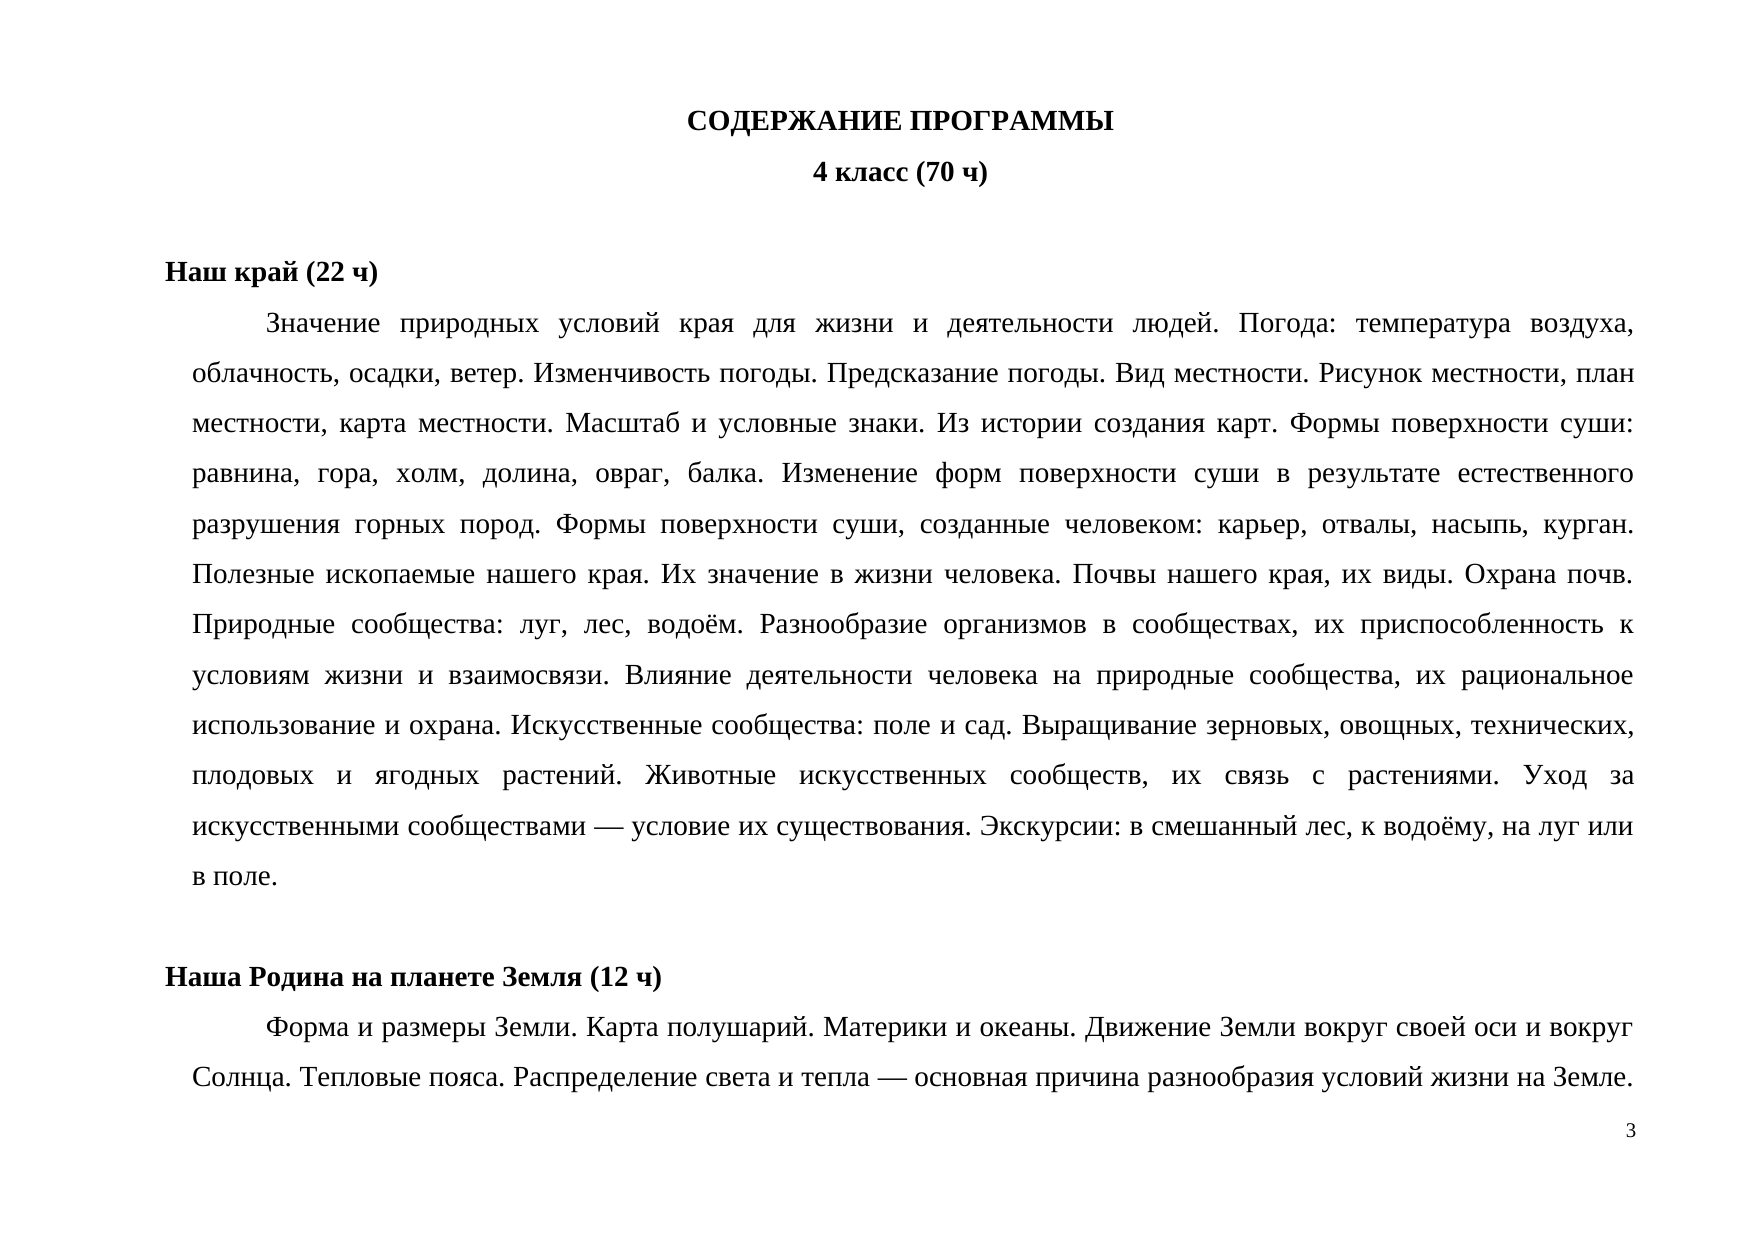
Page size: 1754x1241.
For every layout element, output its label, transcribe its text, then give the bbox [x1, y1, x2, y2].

text Значение природных условий края для жизни и деятельности людей. Погода: температура воздуха, облачность, осадки, ветер. Изменчивость погоды. Предсказание погоды. Вид местности. Рисунок местности, план местности, карта местности. Масштаб и условные знаки. Из истории создания карт. Формы поверхности суши: равнина, гора, холм, долина, овраг, балка. Изменение форм поверхности суши в результате естественного разрушения горных пород. Формы поверхности суши, созданные человеком: карьер, отвалы, насыпь, курган. Полезные ископаемые нашего края. Их значение в жизни человека. Почвы нашего края, их виды. Охрана почв. Природные сообщества: луг, лес, водоём. Разнообразие организмов в сообществах, их приспособленность к условиям жизни и взаимосвязи. Влияние деятельности человека на природные сообщества, их рациональное использование и охрана. Искусственные сообщества: поле и сад. Выращивание зерновых, овощных, технических, плодовых и ягодных растений. Животные искусственных сообществ, их связь с растениями. Уход за искусственными сообществами — условие их существования. Экскурсии: в смешанный лес, к водоёму, на луг или в поле. [192, 305, 1636, 892]
list 4 класс (70 ч) [165, 154, 1636, 187]
list Наш край (22 ч) [165, 254, 1636, 288]
list Наша Родина на планете Земля (12 ч) [165, 959, 1636, 992]
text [192, 1009, 1636, 1093]
list СОДЕРЖАНИЕ ПРОГРАММЫ [165, 103, 1636, 137]
